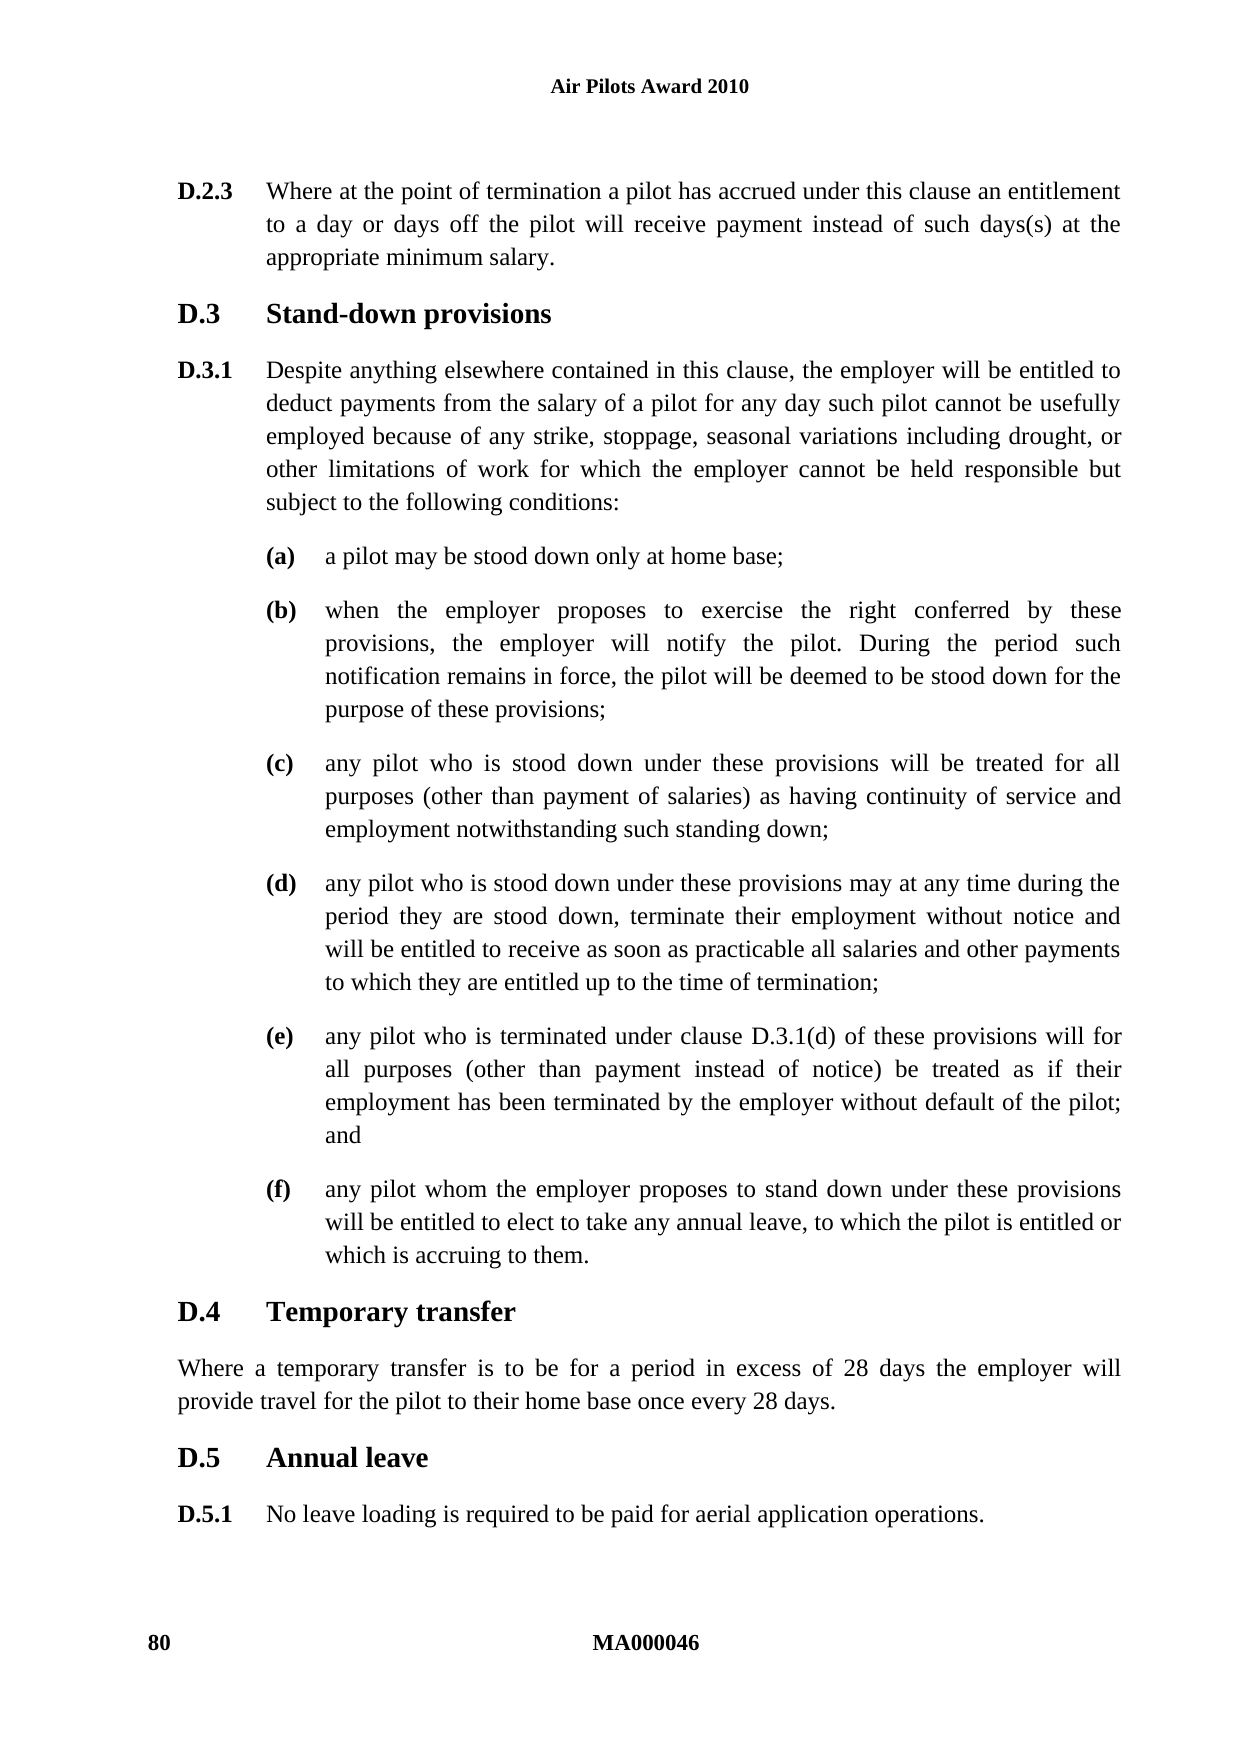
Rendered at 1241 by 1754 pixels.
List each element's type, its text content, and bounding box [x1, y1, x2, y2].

text No leave loading is required to be paid for aerial application operations. [177, 1499, 1122, 1528]
text Stand-down provisions [177, 296, 1122, 329]
text any pilot whom the employer proposes to stand down under these provisions will be entitled to elect to take any annual leave, to which the pilot is entitled or which is accruing to them. [266, 1174, 1122, 1269]
text Where at the point of termination a pilot has accrued under this clause an entitlement to a day or days off the pilot will receive payment instead of such days(s) at the appropriate minimum salary. [177, 176, 1122, 271]
text Temporary transfer [177, 1294, 1122, 1327]
text Despite anything elsewhere contained in this clause, the employer will be entitled to deduct payments from the salary of a pilot for any day such pilot cannot be usefully employed because of any strike, stoppage, seasonal variations including drought, or other limitations of work for which the employer cannot be held responsible but subject to the following conditions: [177, 355, 1122, 516]
text Where a temporary transfer is to be for a period in excess of 28 days the employer will provide travel for the pilot to their home base once every 28 days. [177, 1353, 1122, 1415]
text any pilot who is stood down under these provisions will be treated for all purposes (other than payment of salaries) as having continuity of service and employment notwithstanding such standing down; [266, 748, 1122, 843]
text a pilot may be stood down only at home base; [266, 541, 1122, 570]
text any pilot who is stood down under these provisions may at any time during the period they are stood down, terminate their employment without notice and will be entitled to receive as soon as practicable all salaries and other payments to which they are entitled up to the time of termination; [266, 868, 1122, 996]
text Annual leave [177, 1440, 1122, 1473]
text any pilot who is terminated under clause D.3.1(d) of these provisions will for all purposes (other than payment instead of notice) be treated as if their employment has been terminated by the employer without default of the pilot; and [266, 1021, 1122, 1149]
text when the employer proposes to exercise the right conferred by these provisions, the employer will notify the pilot. During the period such notification remains in force, the pilot will be deemed to be stood down for the purpose of these provisions; [266, 595, 1122, 723]
